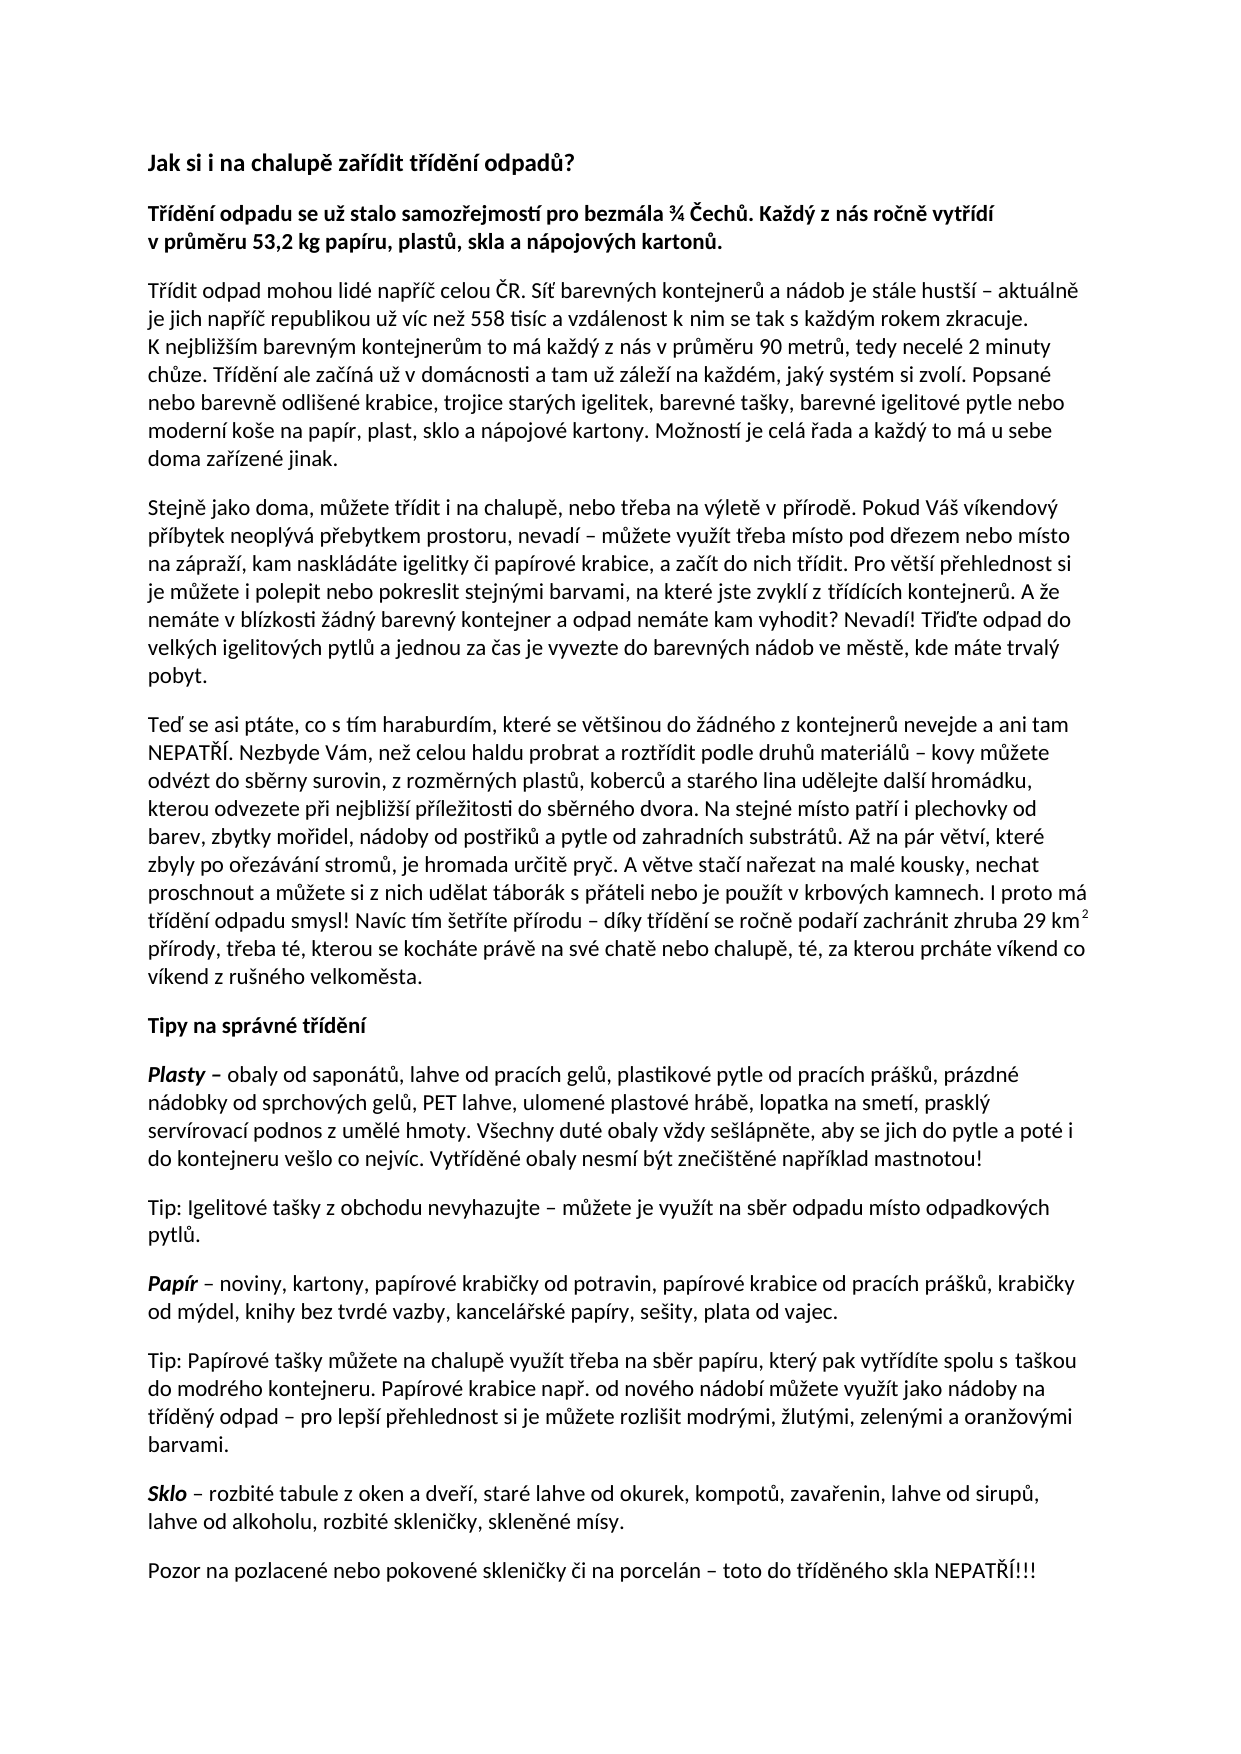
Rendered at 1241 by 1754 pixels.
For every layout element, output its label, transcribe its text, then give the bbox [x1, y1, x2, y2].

text Třídění odpadu se už stalo samozřejmostí pro bezmála ¾ Čechů. Každý z nás ročně vytřídí v průměru 53,2 kg papíru, plastů, skla a nápojových kartonů. [148, 199, 1093, 255]
text Tip: Igelitové tašky z obchodu nevyhazujte – můžete je využít na sběr odpadu místo odpadkových pytlů. [148, 1193, 1093, 1249]
text Stejně jako doma, můžete třídit i na chalupě, nebo třeba na výletě v přírodě. Pokud Váš víkendový příbytek neoplývá přebytkem prostoru, nevadí – můžete využít třeba místo pod dřezem nebo místo na zápraží, kam naskládáte igelitky či papírové krabice, a začít do nich třídit. Pro větší přehlednost si je můžete i polepit nebo pokreslit stejnými barvami, na které jste zvyklí z třídících kontejnerů. A že nemáte v blízkosti žádný barevný kontejner a odpad nemáte kam vyhodit? Nevadí! Třiďte odpad do velkých igelitových pytlů a jednou za čas je vyvezte do barevných nádob ve městě, kde máte trvalý pobyt. [148, 493, 1093, 689]
text Teď se asi ptáte, co s tím haraburdím, které se většinou do žádného z kontejnerů nevejde a ani tam NEPATŘÍ. Nezbyde Vám, než celou haldu probrat a roztřídit podle druhů materiálů – kovy můžete odvézt do sběrny surovin, z rozměrných plastů, koberců a starého lina udělejte další hromádku, kterou odvezete při nejbližší příležitosti do sběrného dvora. Na stejné místo patří i plechovky od barev, zbytky mořidel, nádoby od postřiků a pytle od zahradních substrátů. Až na pár větví, které zbyly po ořezávání stromů, je hromada určitě pryč. A větve stačí nařezat na malé kousky, nechat proschnout a můžete si z nich udělat táborák s přáteli nebo je použít v krbových kamnech. I proto má třídění odpadu smysl! Navíc tím šetříte přírodu – díky třídění se ročně podaří zachránit zhruba 29 km2 přírody, třeba té, kterou se kocháte právě na své chatě nebo chalupě, té, za kterou prcháte víkend co víkend z rušného velkoměsta. [148, 710, 1093, 990]
text Třídit odpad mohou lidé napříč celou ČR. Síť barevných kontejnerů a nádob je stále hustší – aktuálně je jich napříč republikou už víc než 558 tisíc a vzdálenost k nim se tak s každým rokem zkracuje. K nejbližším barevným kontejnerům to má každý z nás v průměru 90 metrů, tedy necelé 2 minuty chůze. Třídění ale začíná už v domácnosti a tam už záleží na každém, jaký systém si zvolí. Popsané nebo barevně odlišené krabice, trojice starých igelitek, barevné tašky, barevné igelitové pytle nebo moderní koše na papír, plast, sklo a nápojové kartony. Možností je celá řada a každý to má u sebe doma zařízené jinak. [148, 276, 1093, 472]
text Sklo – rozbité tabule z oken a dveří, staré lahve od okurek, kompotů, zavařenin, lahve od sirupů, lahve od alkoholu, rozbité skleničky, skleněné mísy. [148, 1479, 1093, 1535]
text Pozor na pozlacené nebo pokovené skleničky či na porcelán – toto do tříděného skla NEPATŘÍ!!! [148, 1556, 1093, 1584]
text Tipy na správné třídění [148, 1011, 1093, 1039]
text Papír – noviny, kartony, papírové krabičky od potravin, papírové krabice od pracích prášků, krabičky od mýdel, knihy bez tvrdé vazby, kancelářské papíry, sešity, plata od vajec. [148, 1269, 1093, 1326]
text Jak si i na chalupě zařídit třídění odpadů? [148, 148, 1093, 178]
text Plasty – obaly od saponátů, lahve od pracích gelů, plastikové pytle od pracích prášků, prázdné nádobky od sprchových gelů, PET lahve, ulomené plastové hrábě, lopatka na smetí, prasklý servírovací podnos z umělé hmoty. Všechny duté obaly vždy sešlápněte, aby se jich do pytle a poté i do kontejneru vešlo co nejvíc. Vytříděné obaly nesmí být znečištěné například mastnotou! [148, 1060, 1093, 1172]
text Tip: Papírové tašky můžete na chalupě využít třeba na sběr papíru, který pak vytřídíte spolu s taškou do modrého kontejneru. Papírové krabice např. od nového nádobí můžete využít jako nádoby na tříděný odpad – pro lepší přehlednost si je můžete rozlišit modrými, žlutými, zelenými a oranžovými barvami. [148, 1346, 1093, 1458]
